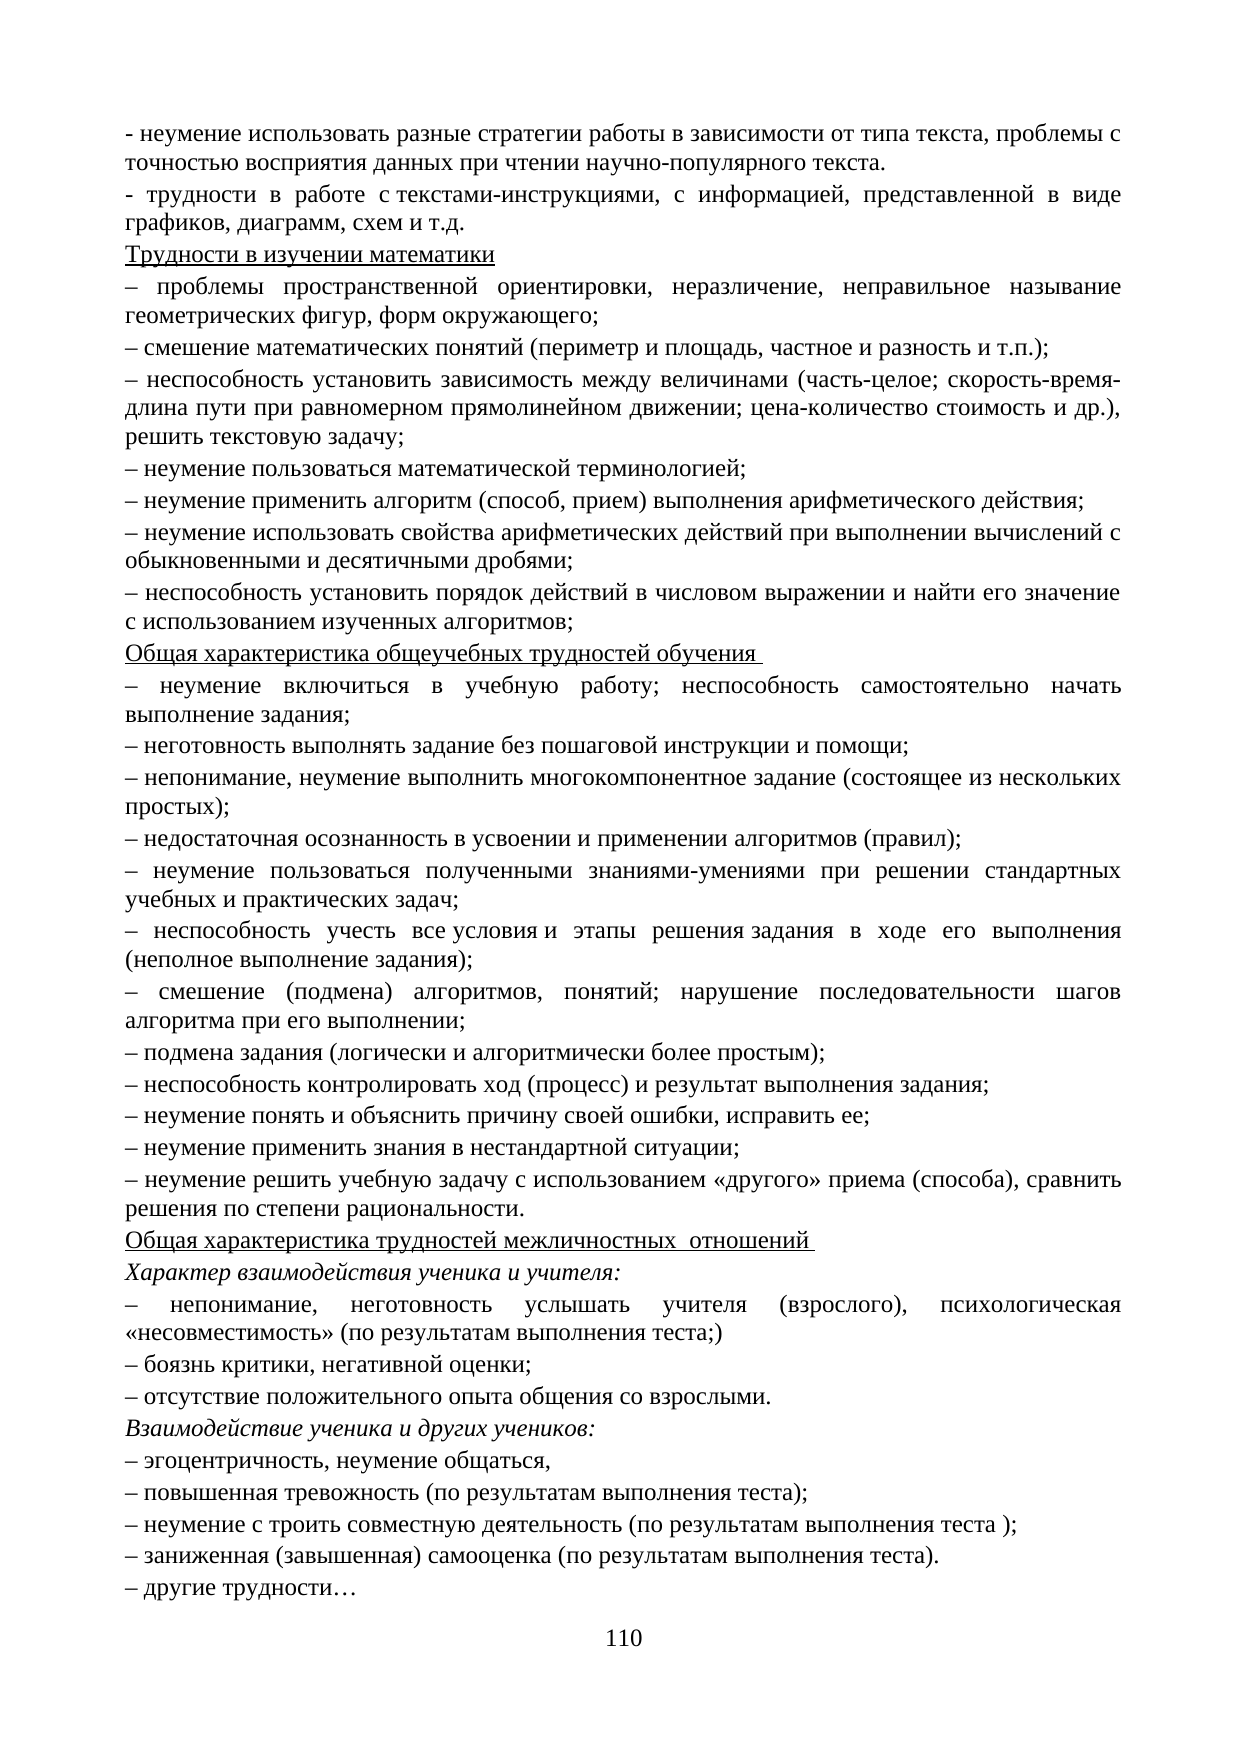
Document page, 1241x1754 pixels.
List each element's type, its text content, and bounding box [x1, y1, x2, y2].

text Взаимодействие ученика и других учеников: [125, 1413, 1122, 1442]
text Общая характеристика общеучебных трудностей обучения [125, 638, 1122, 667]
text – заниженная (завышенная) самооценка (по результатам выполнения теста). [125, 1541, 1122, 1569]
text - неумение использовать разные стратегии работы в зависимости от типа текста, проблемы с точностью восприятия данных при чтении научно-популярного текста. [125, 118, 1122, 176]
text – неспособность учесть все условия и этапы решения задания в ходе его выполнения (неполное выполнение задания); [125, 916, 1122, 973]
text – неспособность установить порядок действий в числовом выражении и найти его значение с использованием изученных алгоритмов; [125, 577, 1122, 635]
text – неумение пользоваться полученными знаниями-умениями при решении стандартных учебных и практических задач; [125, 855, 1122, 912]
text – боязнь критики, негативной оценки; [125, 1349, 1122, 1378]
text – смешение математических понятий (периметр и площадь, частное и разность и т.п.); [125, 332, 1122, 361]
text – неумение пользоваться математической терминологией; [125, 453, 1122, 482]
text Общая характеристика трудностей межличностных отношений [125, 1225, 1122, 1254]
text – непонимание, неумение выполнить многокомпонентное задание (состоящее из нескольких простых); [125, 762, 1122, 820]
text – проблемы пространственной ориентировки, неразличение, неправильное называние геометрических фигур, форм окружающего; [125, 271, 1122, 329]
text – неумение применить знания в нестандартной ситуации; [125, 1132, 1122, 1161]
text – неумение понять и объяснить причину своей ошибки, исправить ее; [125, 1101, 1122, 1129]
text – недостаточная осознанность в усвоении и применении алгоритмов (правил); [125, 823, 1122, 852]
text Трудности в изучении математики [125, 239, 1122, 268]
text Характер взаимодействия ученика и учителя: [125, 1257, 1122, 1286]
text – смешение (подмена) алгоритмов, понятий; нарушение последовательности шагов алгоритма при его выполнении; [125, 976, 1122, 1034]
text – неспособность установить зависимость между величинами (часть-целое; скорость-время-длина пути при равномерном прямолинейном движении; цена-количество стоимость и др.), решить текстовую задачу; [125, 364, 1122, 450]
text – неготовность выполнять задание без пошаговой инструкции и помощи; [125, 731, 1122, 759]
text – неумение применить алгоритм (способ, прием) выполнения арифметического действия; [125, 485, 1122, 514]
text – эгоцентричность, неумение общаться, [125, 1445, 1122, 1474]
text – подмена задания (логически и алгоритмически более простым); [125, 1037, 1122, 1066]
text – неумение с троить совместную деятельность (по результатам выполнения теста ); [125, 1509, 1122, 1537]
text – неумение решить учебную задачу с использованием «другого» приема (способа), сравнить решения по степени рациональности. [125, 1164, 1122, 1222]
text - трудности в работе с текстами-инструкциями, с информацией, представленной в виде графиков, диаграмм, схем и т.д. [125, 179, 1122, 236]
text – непонимание, неготовность услышать учителя (взрослого), психологическая «несовместимость» (по результатам выполнения теста;) [125, 1289, 1122, 1346]
text – неумение использовать свойства арифметических действий при выполнении вычислений с обыкновенными и десятичными дробями; [125, 517, 1122, 574]
text – неспособность контролировать ход (процесс) и результат выполнения задания; [125, 1069, 1122, 1097]
text – отсутствие положительного опыта общения со взрослыми. [125, 1381, 1122, 1410]
text – другие трудности… [125, 1572, 1122, 1601]
text – неумение включиться в учебную работу; неспособность самостоятельно начать выполнение задания; [125, 670, 1122, 727]
text – повышенная тревожность (по результатам выполнения теста); [125, 1477, 1122, 1506]
